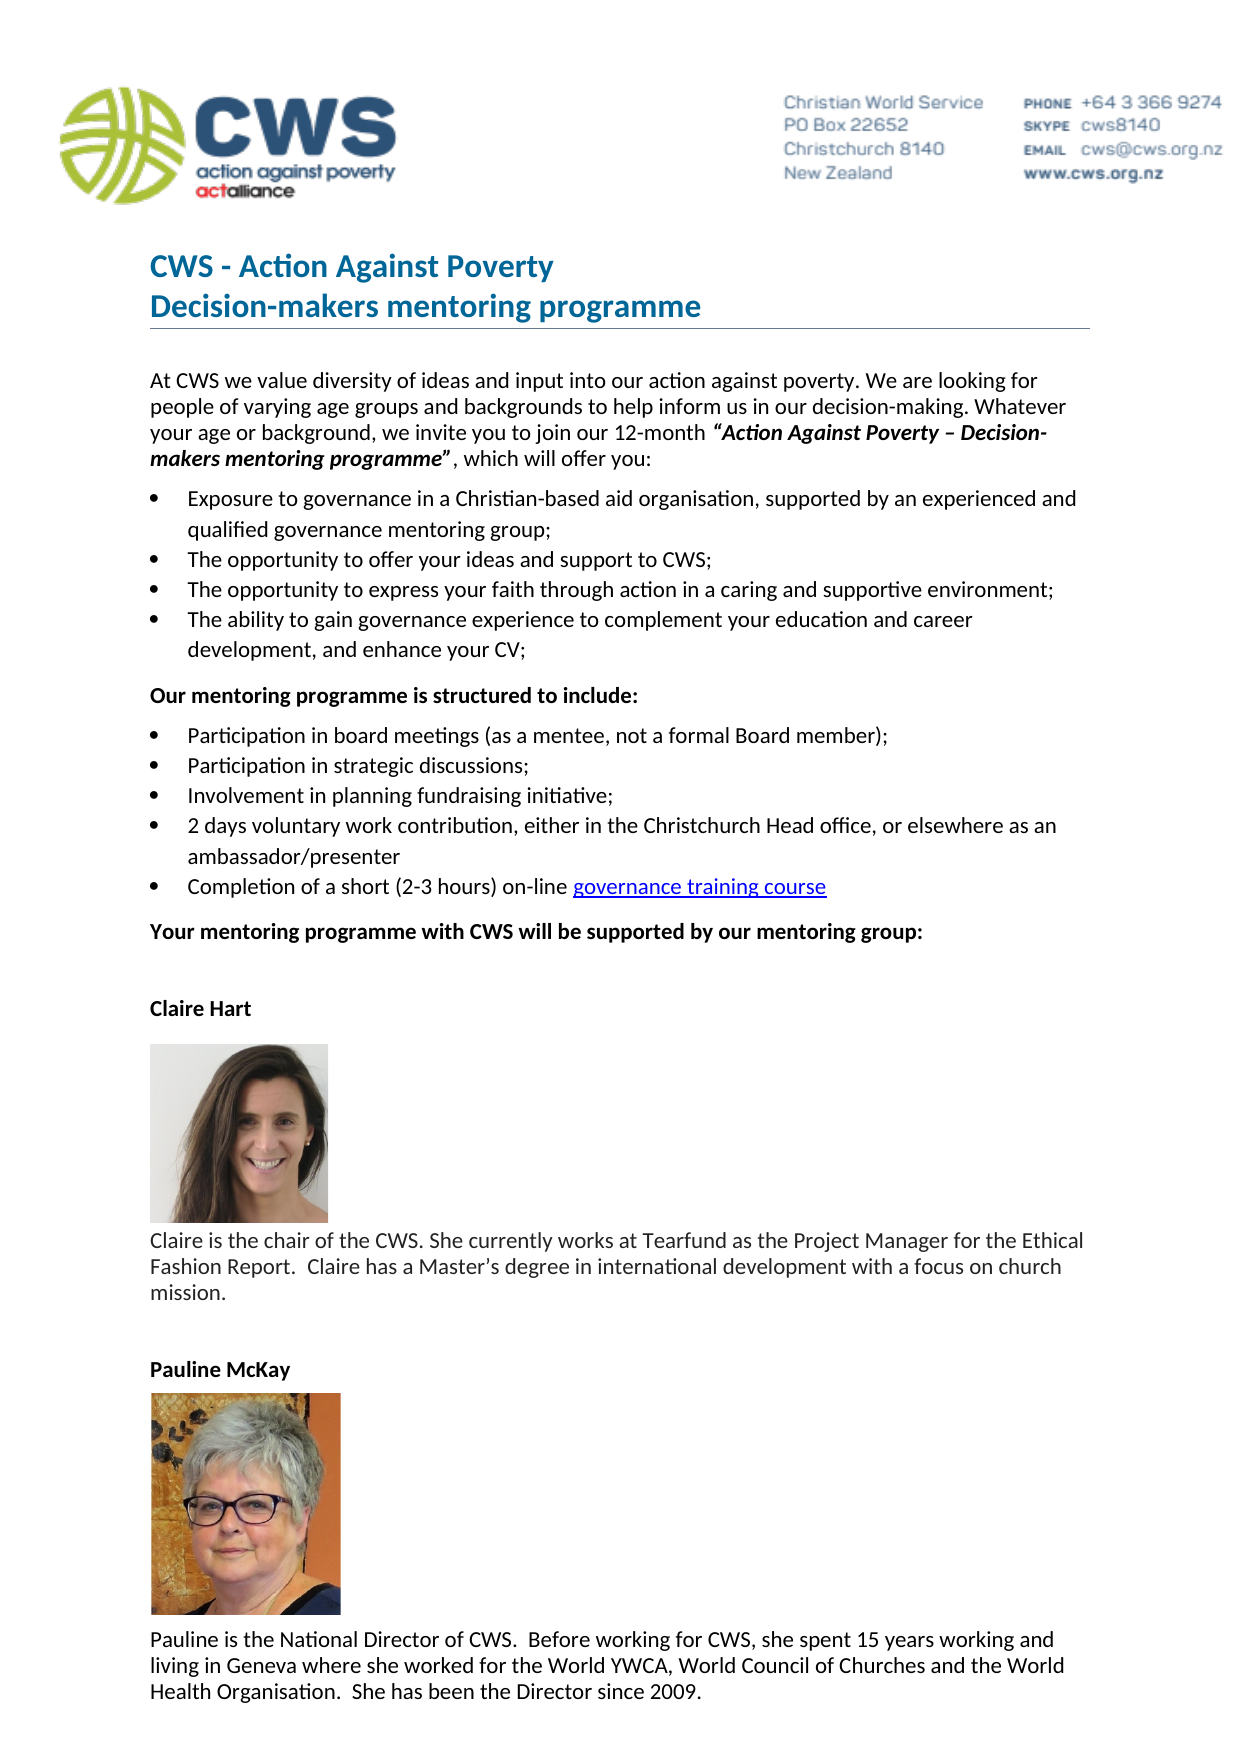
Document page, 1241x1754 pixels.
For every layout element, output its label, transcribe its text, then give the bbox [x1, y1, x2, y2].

list Participation in strategic discussions; [150, 751, 1090, 779]
text Claire is the chair of the CWS. She currently works at Tearfund as the Project Manager for the Ethical Fashion Report. Claire has a Master’s degree in international development with a focus on church mission. [227, 1227, 1090, 1305]
text Decision-makers mentoring programme [150, 285, 1090, 328]
list The opportunity to express your faith through action in a caring and supportive environment; [150, 575, 1090, 603]
list Exposure to governance in a Christian-based aid organisation, supported by an experienced and qualified governance mentoring group; [150, 484, 1090, 543]
list The opportunity to offer your ideas and support to CWS; [150, 545, 1090, 573]
text Our mentoring programme is structured to include: [150, 682, 1090, 708]
picture [150, 1044, 329, 1223]
text Claire Hart [150, 996, 1090, 1022]
list Participation in board meetings (as a mentee, not a formal Board member); [150, 721, 1090, 749]
text Pauline is the National Director of CWS. Before working for CWS, she spent 15 years working and living in Geneva where she worked for the World YWCA, World Council of Churches and the World Health Organisation. She has been the Director since 2009. [150, 1626, 1090, 1704]
text Your mentoring programme with CWS will be supported by our mentoring group: [150, 919, 1090, 945]
text CWS - Action Against Poverty [150, 245, 1090, 285]
list Involvement in planning fundraising initiative; [150, 781, 1090, 809]
text Pauline McKay [150, 1356, 1090, 1382]
list 2 days voluntary work contribution, either in the Christchurch Head office, or elsewhere as an ambassador/presenter [150, 812, 1090, 870]
picture [150, 1393, 341, 1613]
text At CWS we value diversity of ideas and input into our action against poverty. We are looking for people of varying age groups and backgrounds to help inform us in our decision-making. Whatever your age or background, we invite you to join our 12-month “Action Against Poverty – Decision-makers mentoring programme”, which will offer you: [150, 368, 1090, 472]
list The ability to gain governance experience to complement your education and career development, and enhance your CV; [150, 605, 1090, 663]
list Completion of a short (2-3 hours) on-line governance training course [150, 872, 1090, 900]
